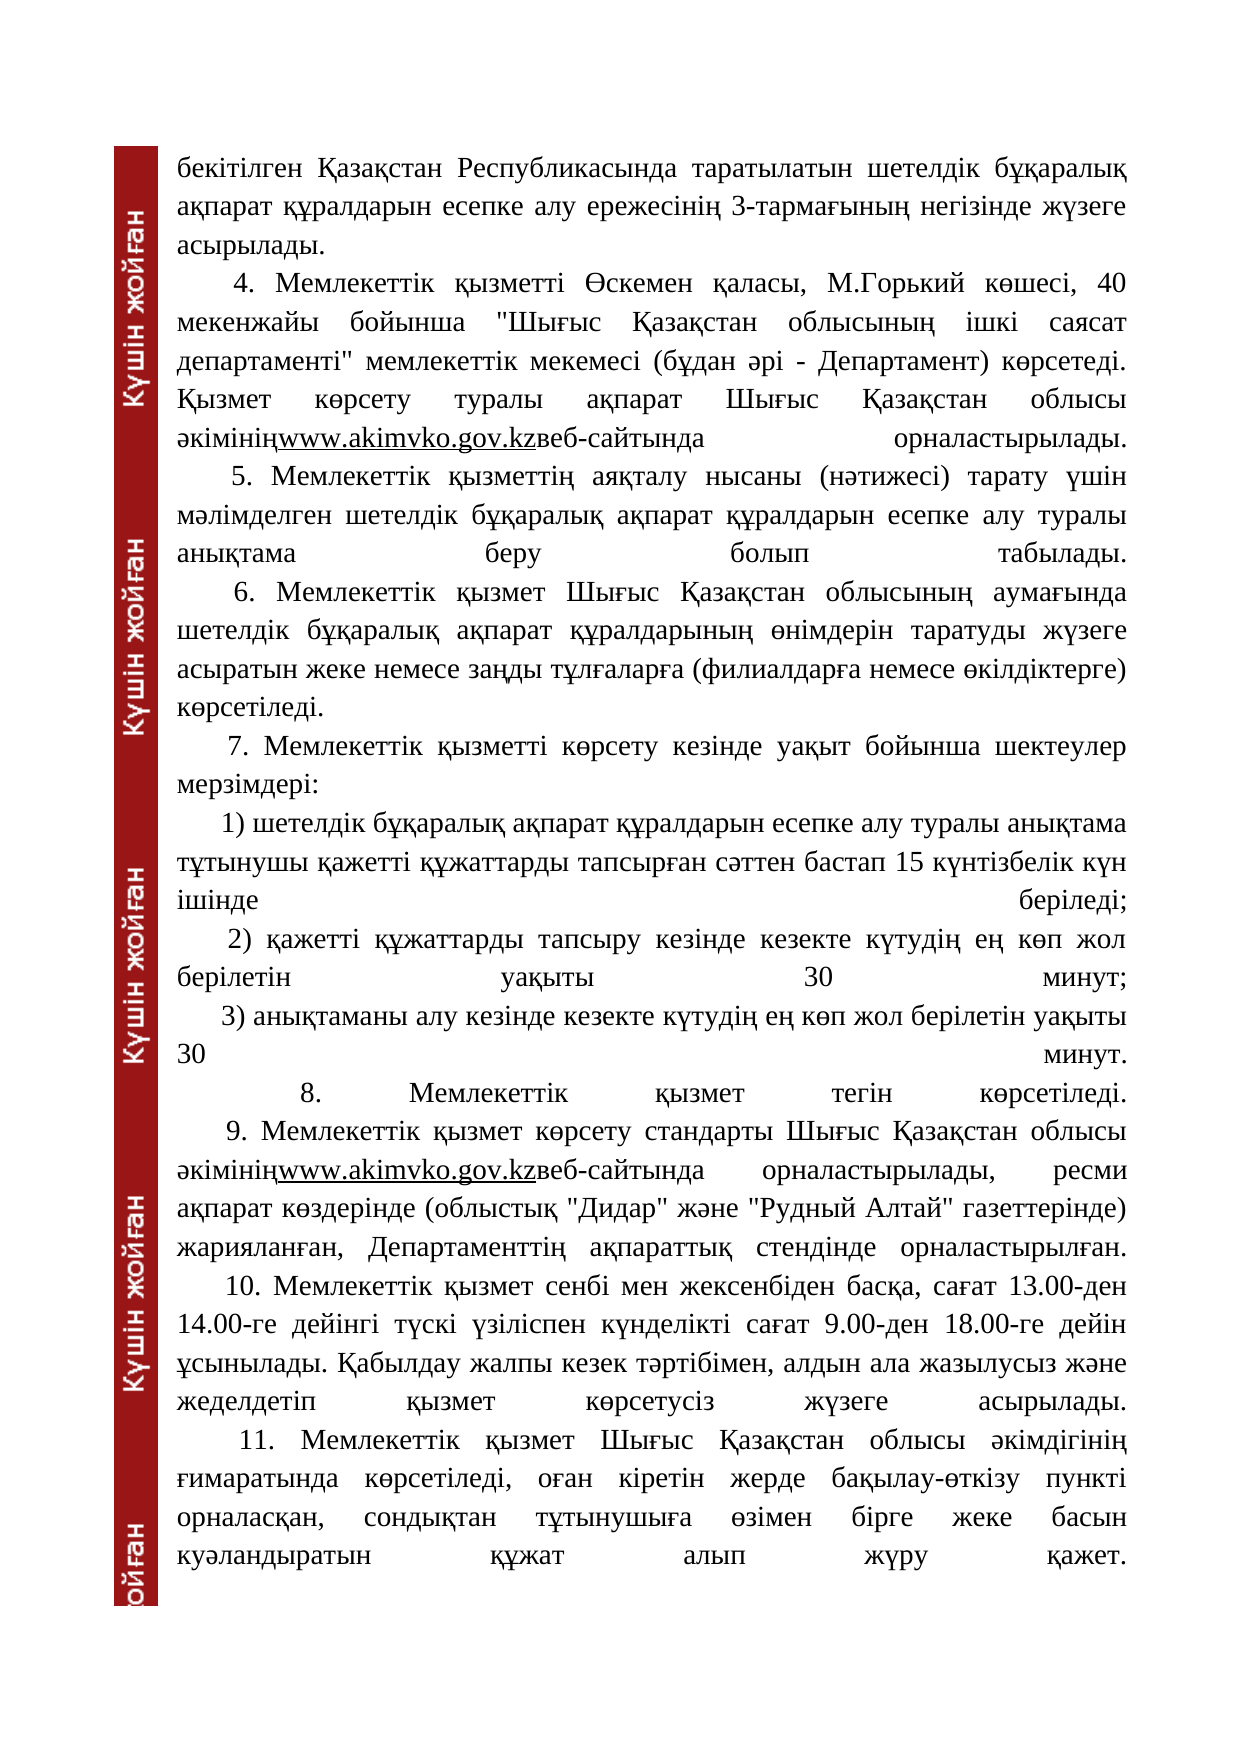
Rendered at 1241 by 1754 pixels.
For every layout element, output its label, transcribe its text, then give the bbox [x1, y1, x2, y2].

picture [114, 1571, 158, 1606]
picture [114, 146, 158, 150]
